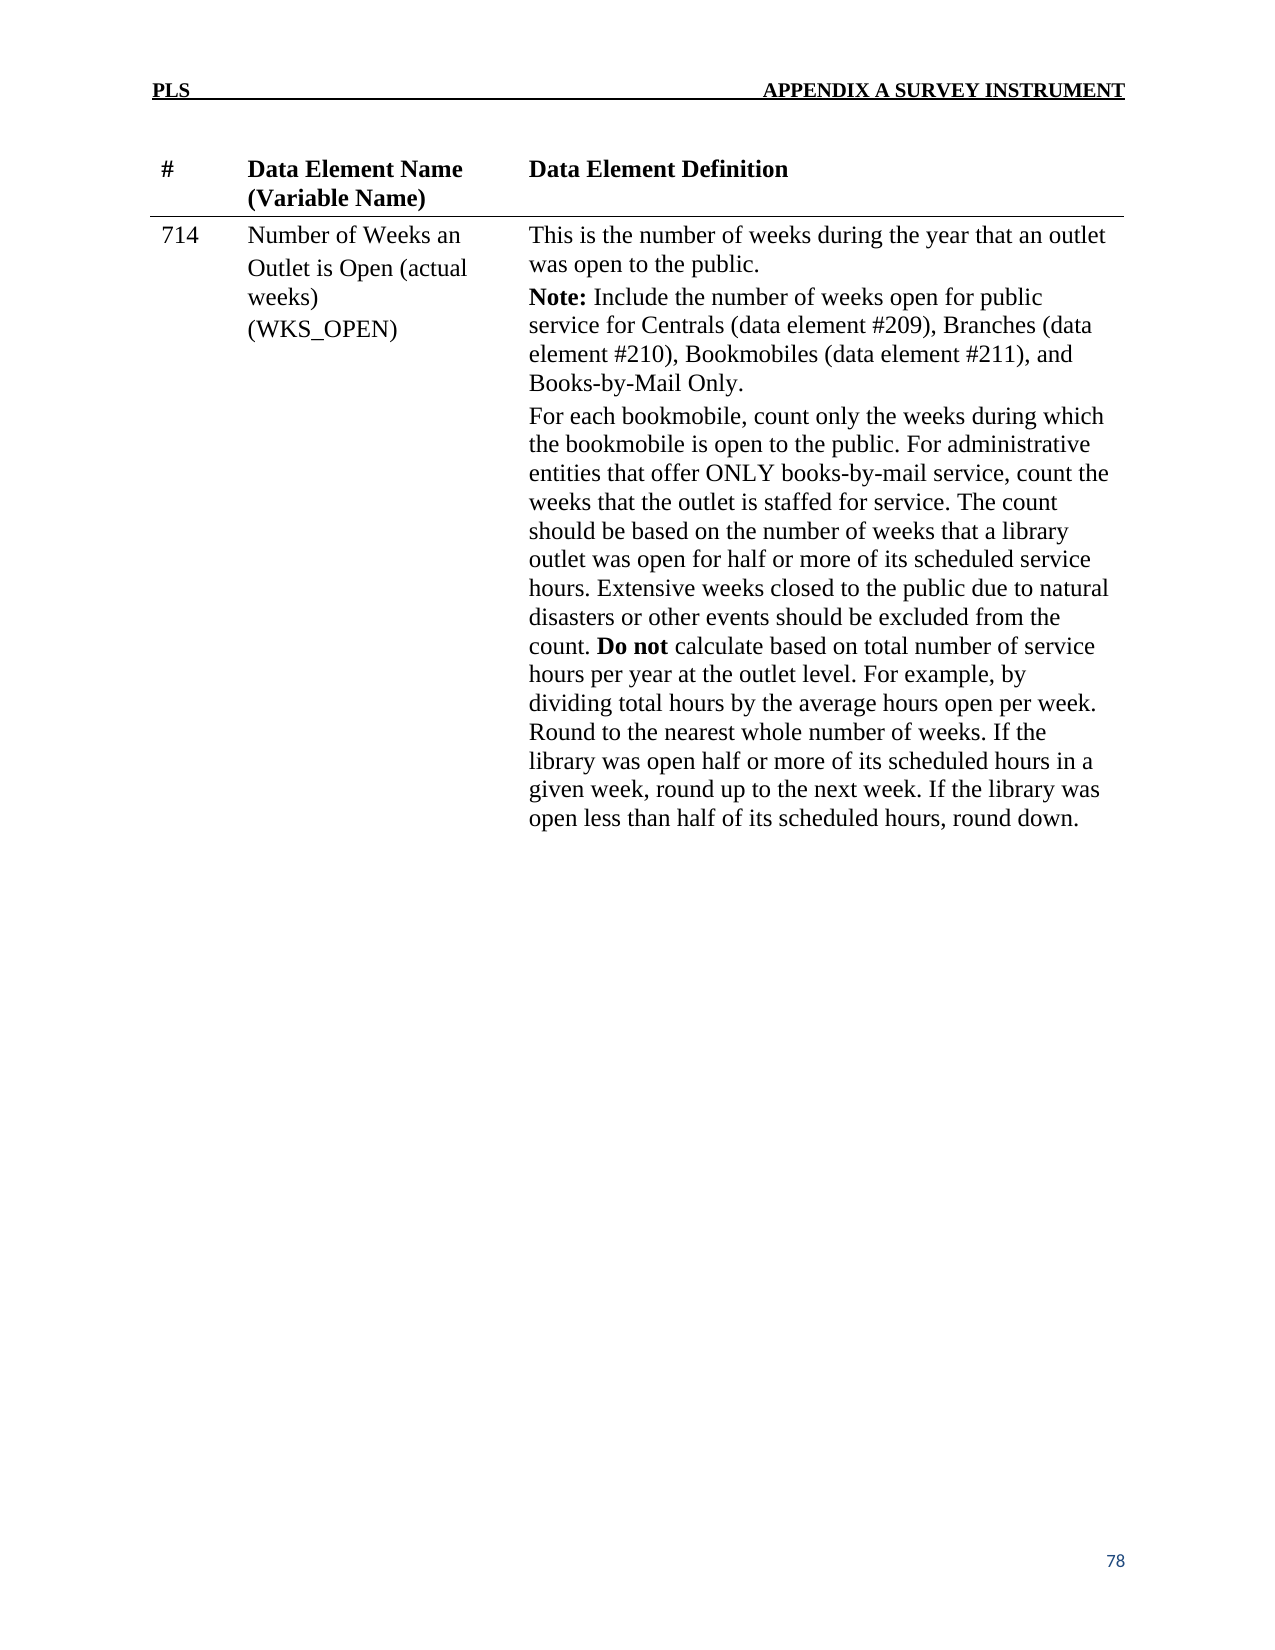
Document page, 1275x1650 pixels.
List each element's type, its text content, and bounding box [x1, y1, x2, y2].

table_cell This is the number of weeks during the year that an outlet was open to the public. Note: Include the number of weeks open for public service for Centrals (data element #209), Branches (data element #210), Bookmobiles (data element #211), and Books-by-Mail Only. For each bookmobile, count only the weeks during which the bookmobile is open to the public. For administrative entities that offer ONLY books-by-mail service, count the weeks that the outlet is staffed for service. The count should be based on the number of weeks that a library outlet was open for half or more of its scheduled service hours. Extensive weeks closed to the public due to natural disasters or other events should be excluded from the count. Do not calculate based on total number of service hours per year at the outlet level. For example, by dividing total hours by the average hours open per week. Round to the nearest whole number of weeks. If the library was open half or more of its scheduled hours in a given week, round up to the next week. If the library was open less than half of its scheduled hours, round down. [518, 217, 1124, 836]
table_header # [150, 150, 236, 216]
table_header Data Element Definition [518, 150, 1124, 216]
table_cell Number of Weeks an Outlet is Open (actual weeks) (WKS_OPEN) [236, 217, 517, 836]
table_header Data Element Name (Variable Name) [236, 150, 517, 216]
table_cell 714 [150, 217, 236, 836]
